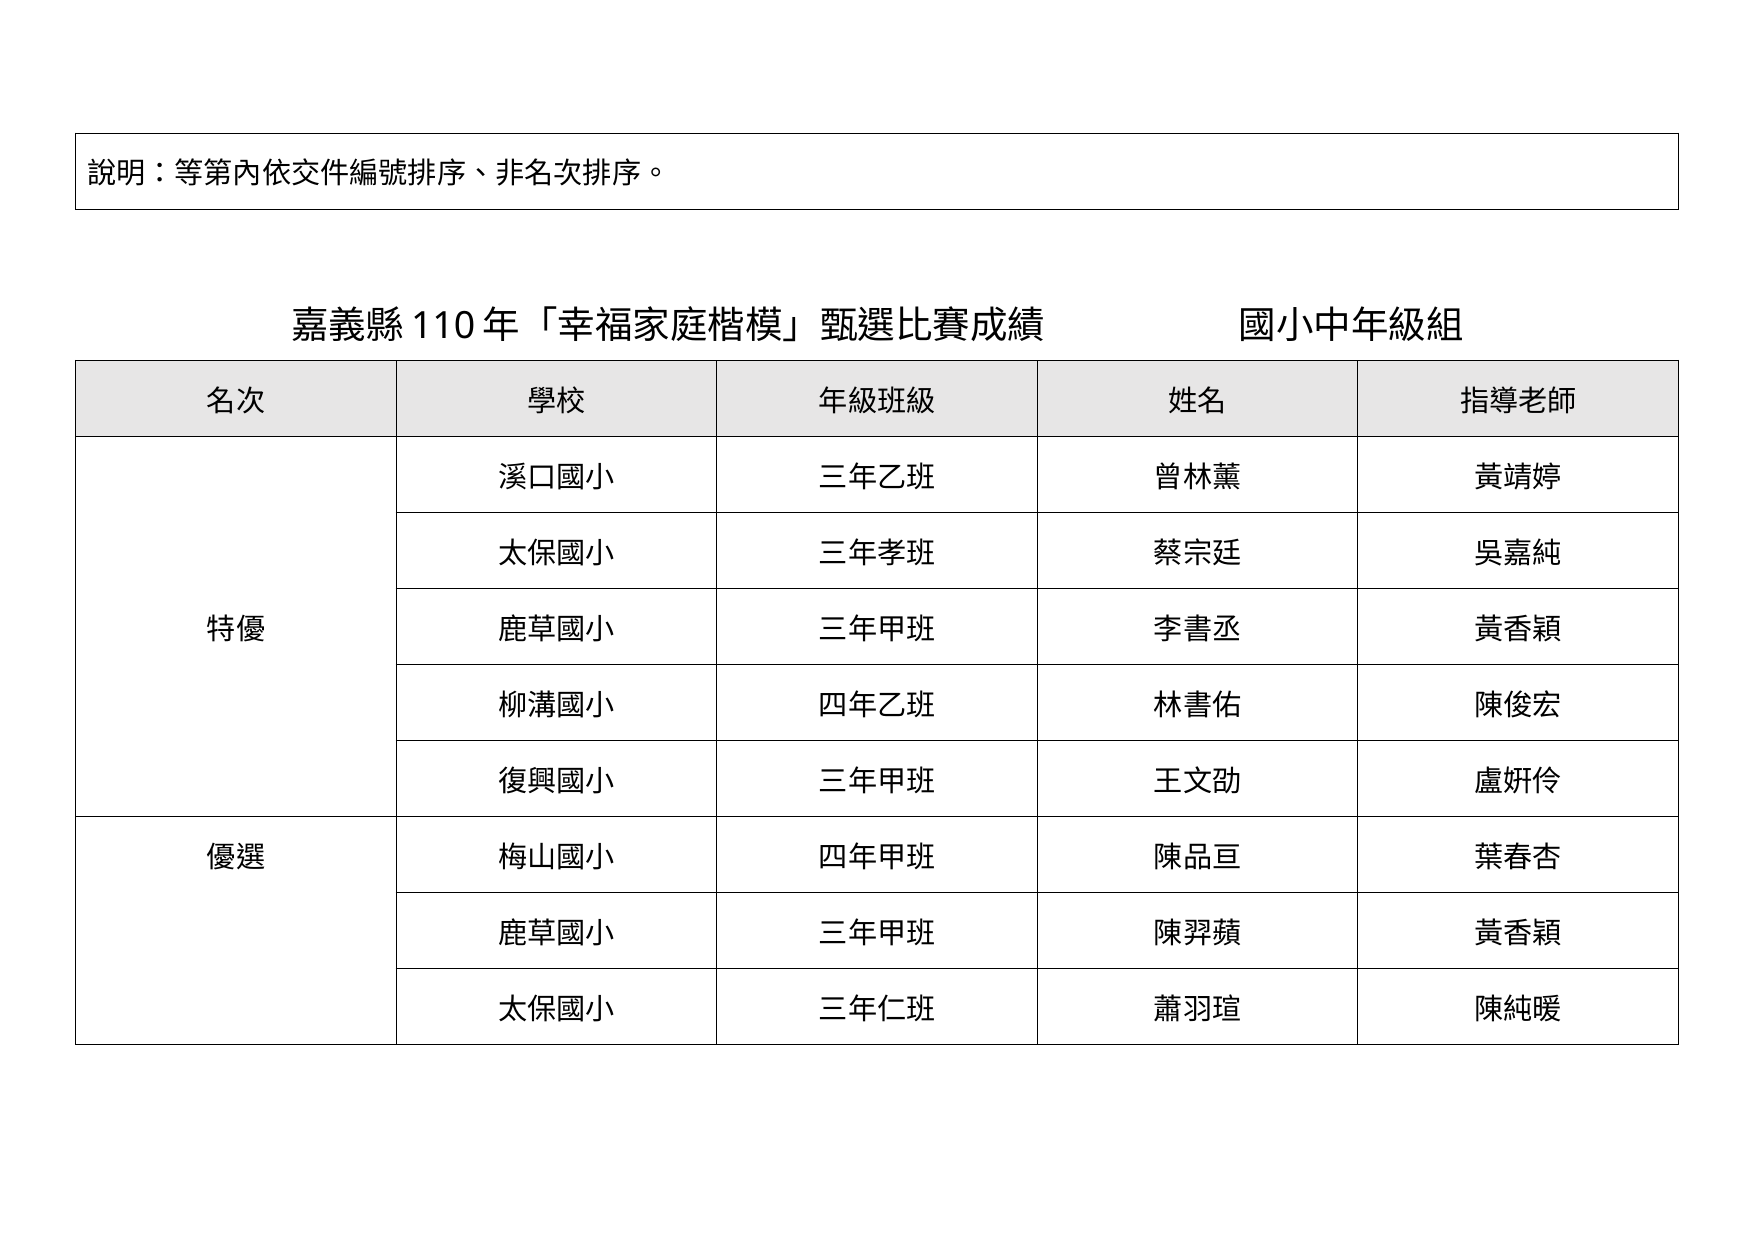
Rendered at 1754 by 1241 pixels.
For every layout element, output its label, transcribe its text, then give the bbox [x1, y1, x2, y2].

table_cell 王文劭 [1038, 741, 1357, 816]
table_header 姓名 [1038, 361, 1357, 436]
table_header 名次 [76, 361, 396, 436]
table_cell 復興國小 [397, 741, 716, 816]
table_cell 三年乙班 [717, 437, 1037, 512]
table_cell 林書佑 [1038, 665, 1357, 740]
table_cell 蕭羽瑄 [1038, 969, 1357, 1044]
table_cell 吳嘉純 [1358, 513, 1678, 588]
table_cell 黃靖婷 [1358, 437, 1678, 512]
table_cell 蔡宗廷 [1038, 513, 1357, 588]
table_cell 四年乙班 [717, 665, 1037, 740]
table_cell 特優 [76, 437, 396, 816]
table_cell 葉春杏 [1358, 817, 1678, 892]
table_cell 三年甲班 [717, 893, 1037, 968]
table_cell 三年甲班 [717, 741, 1037, 816]
table_cell 陳俊宏 [1358, 665, 1678, 740]
table_cell 陳純暖 [1358, 969, 1678, 1044]
table_header 學校 [397, 361, 716, 436]
table_cell 陳羿蘋 [1038, 893, 1357, 968]
table_cell 李書丞 [1038, 589, 1357, 664]
table_header 年級班級 [717, 361, 1037, 436]
table_cell 黃香穎 [1358, 589, 1678, 664]
table_cell 梅山國小 [397, 817, 716, 892]
table_cell 三年孝班 [717, 513, 1037, 588]
table_header 指導老師 [1358, 361, 1678, 436]
table_cell 曾林薰 [1038, 437, 1357, 512]
table_cell 太保國小 [397, 969, 716, 1044]
table_cell 四年甲班 [717, 817, 1037, 892]
text 嘉義縣110年「幸福家庭楷模」甄選比賽成績 國小中年級組 [75, 285, 1679, 360]
table_cell 鹿草國小 [397, 893, 716, 968]
table_cell 黃香穎 [1358, 893, 1678, 968]
table_cell 鹿草國小 [397, 589, 716, 664]
table_cell 優選 [76, 817, 396, 1044]
table_cell 太保國小 [397, 513, 716, 588]
table_cell 三年甲班 [717, 589, 1037, 664]
table_cell 陳品亘 [1038, 817, 1357, 892]
table_cell 溪口國小 [397, 437, 716, 512]
table_cell 說明：等第內依交件編號排序、非名次排序。 [76, 134, 1678, 209]
table_cell 盧姸伶 [1358, 741, 1678, 816]
table_cell 柳溝國小 [397, 665, 716, 740]
table_cell 三年仁班 [717, 969, 1037, 1044]
